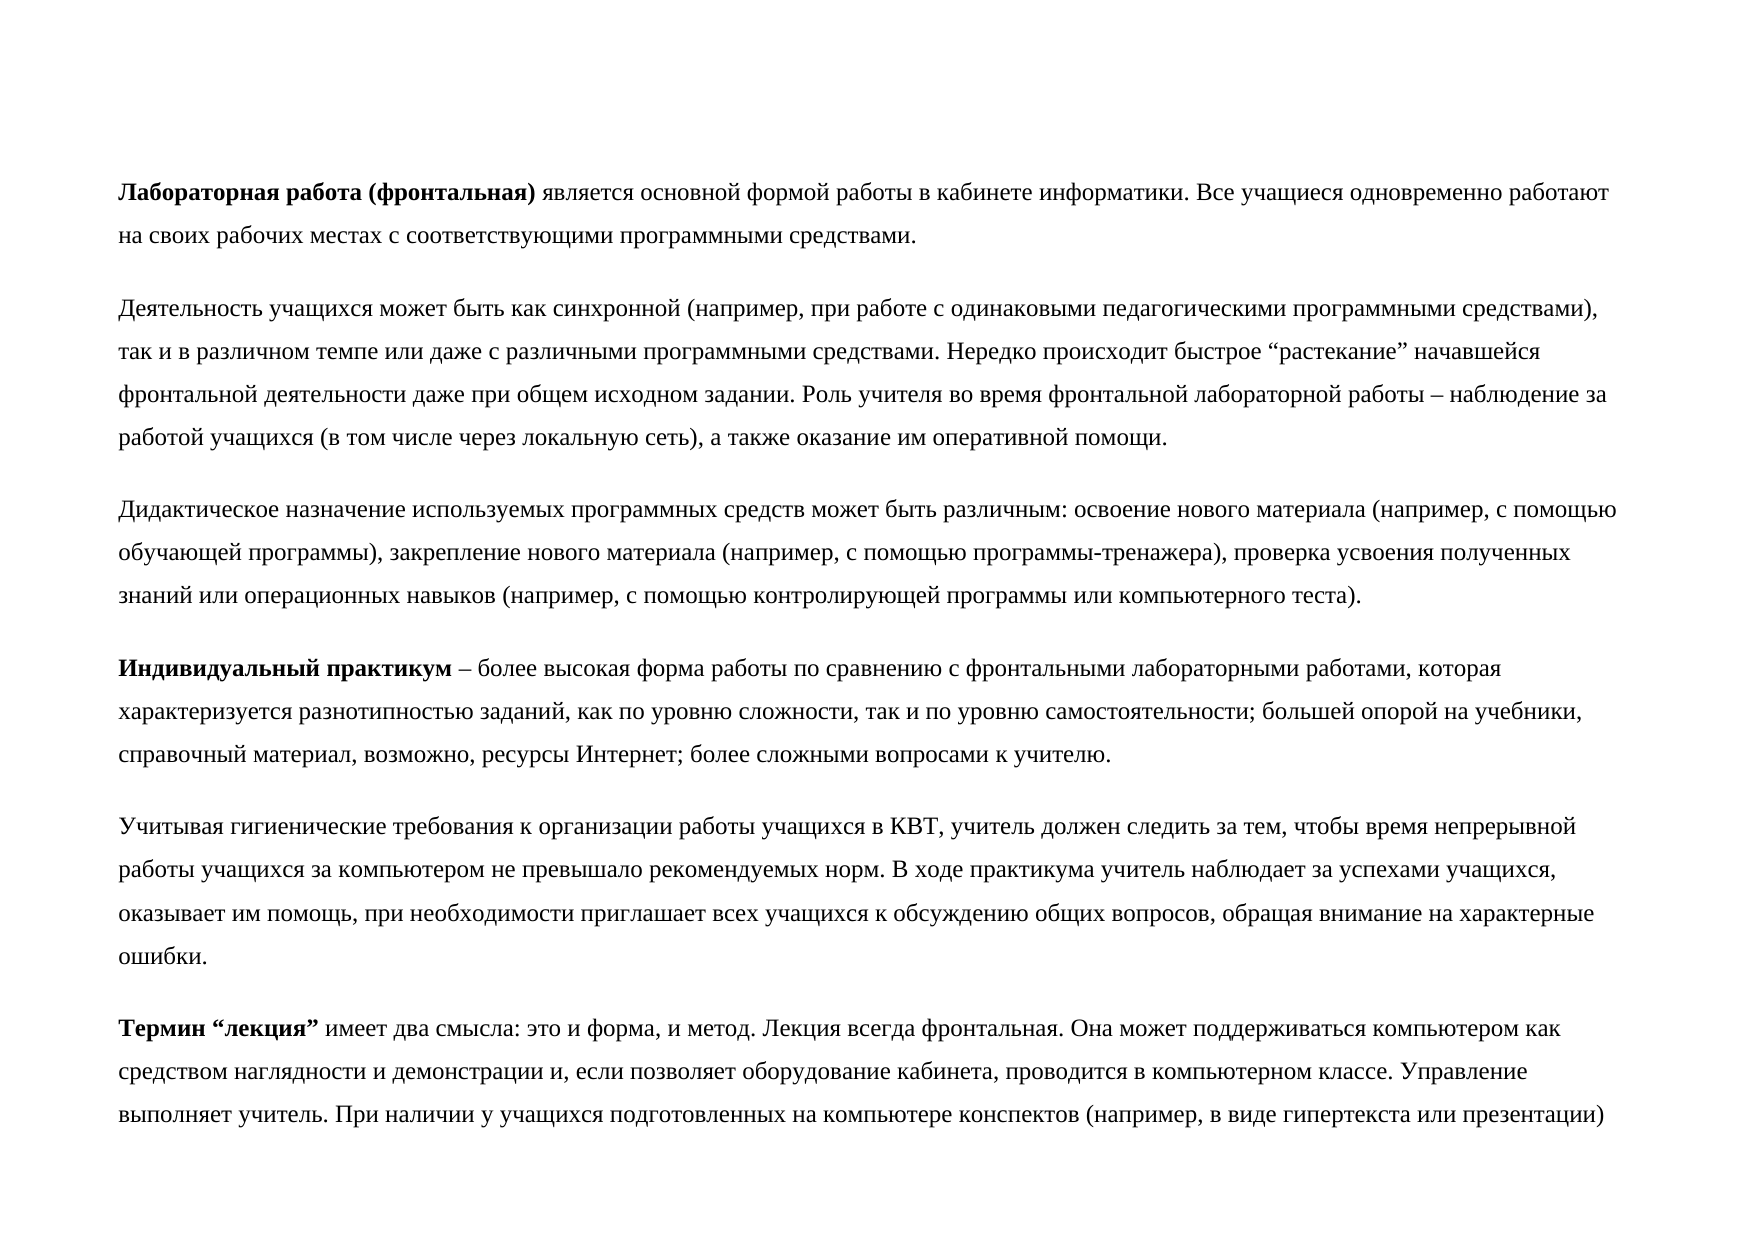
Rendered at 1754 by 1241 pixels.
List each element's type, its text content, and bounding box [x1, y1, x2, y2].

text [118, 1013, 1636, 1128]
text Учитывая гигиенические требования к организации работы учащихся в КВТ, учитель должен следить за тем, чтобы время непрерывной работы учащихся за компьютером не превышало рекомендуемых норм. В ходе практикума учитель наблюдает за успехами учащихся, оказывает им помощь, при необходимости приглашает всех учащихся к обсуждению общих вопросов, обращая внимание на характерные ошибки. [118, 811, 1636, 969]
text Дидактическое назначение используемых программных средств может быть различным: освоение нового материала (например, с помощью обучающей программы), закрепление нового материала (например, с помощью программы-тренажера), проверка усвоения полученных знаний или операционных навыков (например, с помощью контролирующей программы или компьютерного теста). [118, 494, 1636, 609]
text Лабораторная работа (фронтальная) является основной формой работы в кабинете информатики. Все учащиеся одновременно работают на своих рабочих местах с соответствующими программными средствами. [118, 177, 1636, 249]
text Индивидуальный практикум – более высокая форма работы по сравнению с фронтальными лабораторными работами, которая характеризуется разнотипностью заданий, как по уровню сложности, так и по уровню самостоятельности; большей опорой на учебники, справочный материал, возможно, ресурсы Интернет; более сложными вопросами к учителю. [118, 653, 1636, 768]
text Деятельность учащихся может быть как синхронной (например, при работе с одинаковыми педагогическими программными средствами), так и в различном темпе или даже с различными программными средствами. Нередко происходит быстрое “растекание” начавшейся фронтальной деятельности даже при общем исходном задании. Роль учителя во время фронтальной лабораторной работы – наблюдение за работой учащихся (в том числе через локальную сеть), а также оказание им оперативной помощи. [118, 293, 1636, 451]
